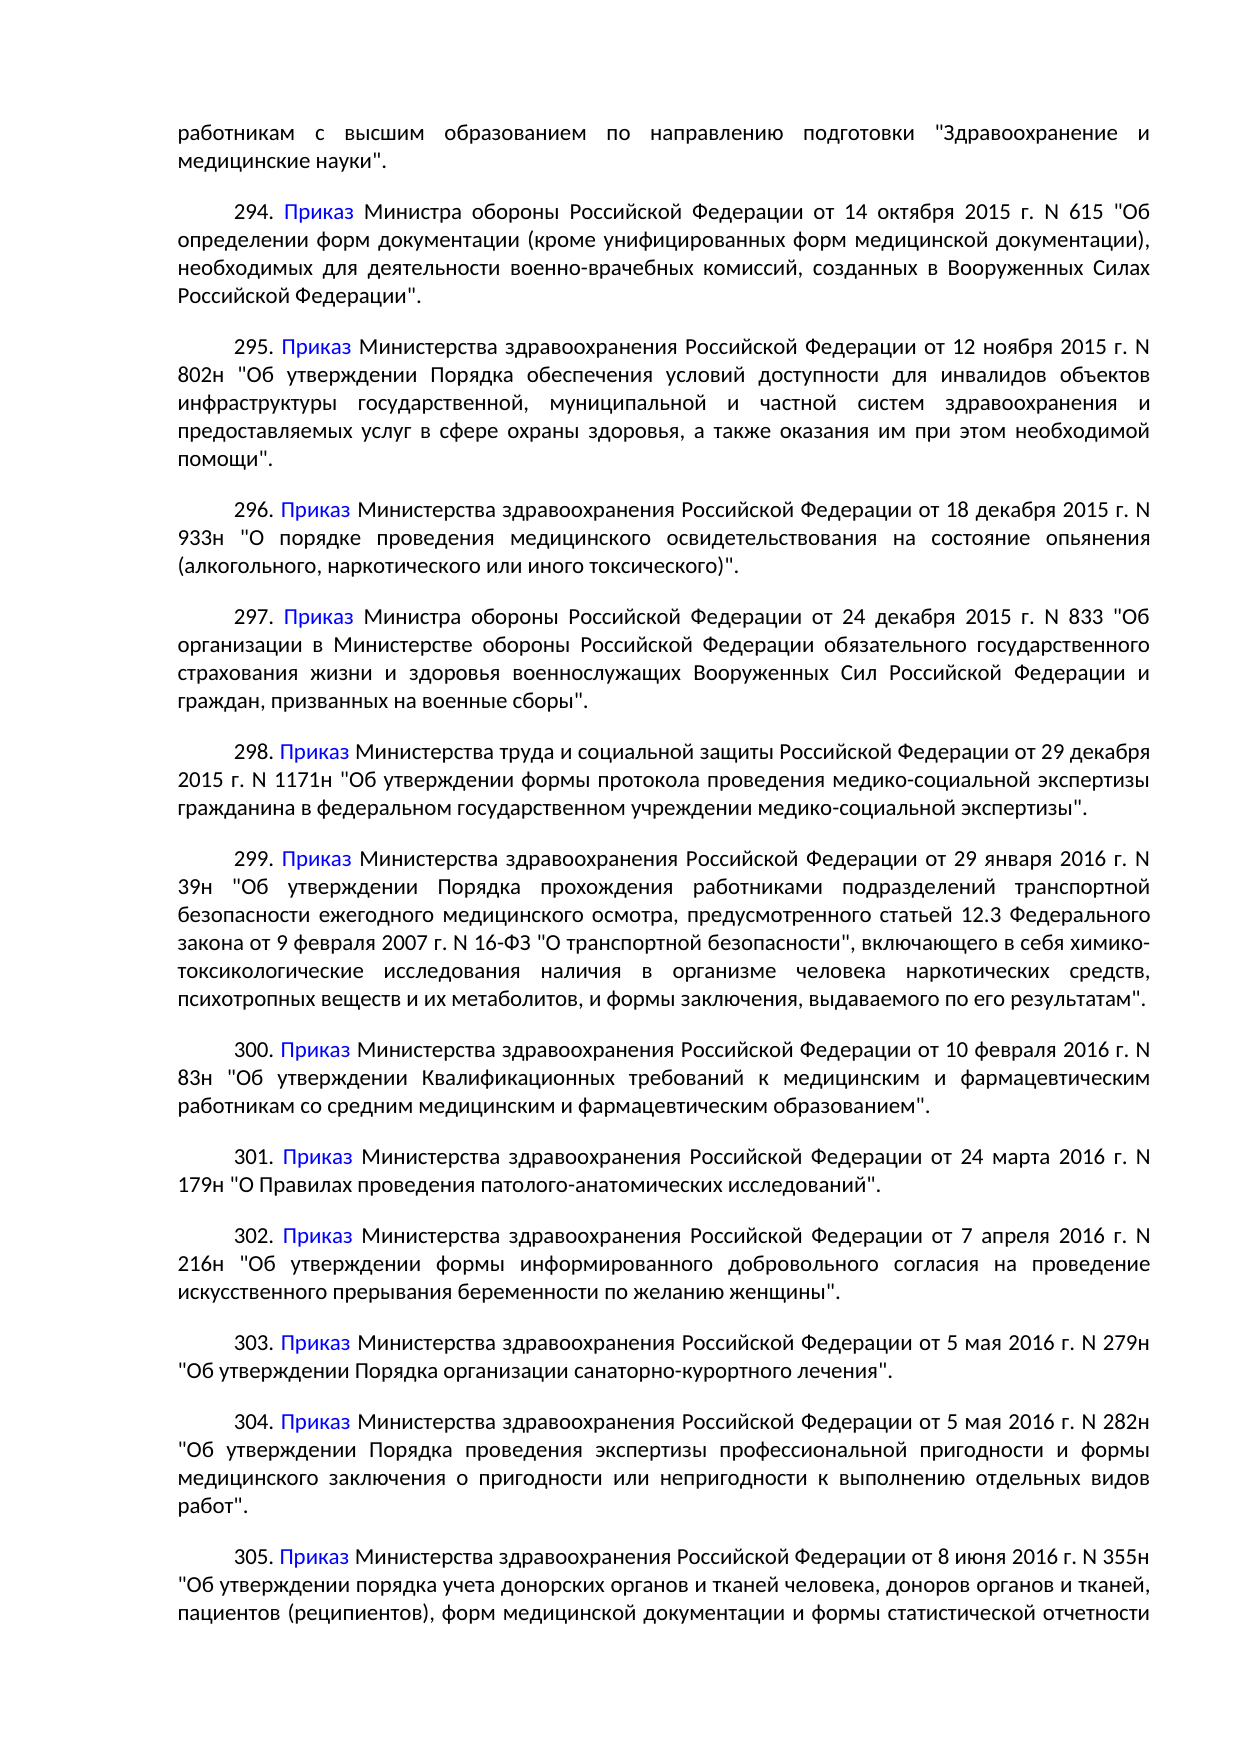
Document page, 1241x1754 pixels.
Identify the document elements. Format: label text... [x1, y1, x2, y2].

text 298. Приказ Министерства труда и социальной защиты Российской Федерации от 29 декабря 2015 г. N 1171н "Об утверждении формы протокола проведения медико-социальной экспертизы гражданина в федеральном государственном учреждении медико-социальной экспертизы". [177, 737, 1152, 821]
text 304. Приказ Министерства здравоохранения Российской Федерации от 5 мая 2016 г. N 282н "Об утверждении Порядка проведения экспертизы профессиональной пригодности и формы медицинского заключения о пригодности или непригодности к выполнению отдельных видов работ". [177, 1407, 1152, 1519]
text 296. Приказ Министерства здравоохранения Российской Федерации от 18 декабря 2015 г. N 933н "О порядке проведения медицинского освидетельствования на состояние опьянения (алкогольного, наркотического или иного токсического)". [177, 495, 1152, 579]
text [177, 1542, 1152, 1626]
text 299. Приказ Министерства здравоохранения Российской Федерации от 29 января 2016 г. N 39н "Об утверждении Порядка прохождения работниками подразделений транспортной безопасности ежегодного медицинского осмотра, предусмотренного статьей 12.3 Федерального закона от 9 февраля 2007 г. N 16-ФЗ "О транспортной безопасности", включающего в себя химико-токсикологические исследования наличия в организме человека наркотических средств, психотропных веществ и их метаболитов, и формы заключения, выдаваемого по его результатам". [177, 844, 1152, 1012]
text 303. Приказ Министерства здравоохранения Российской Федерации от 5 мая 2016 г. N 279н "Об утверждении Порядка организации санаторно-курортного лечения". [177, 1328, 1152, 1384]
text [177, 118, 1152, 174]
text 301. Приказ Министерства здравоохранения Российской Федерации от 24 марта 2016 г. N 179н "О Правилах проведения патолого-анатомических исследований". [177, 1142, 1152, 1198]
text 300. Приказ Министерства здравоохранения Российской Федерации от 10 февраля 2016 г. N 83н "Об утверждении Квалификационных требований к медицинским и фармацевтическим работникам со средним медицинским и фармацевтическим образованием". [177, 1035, 1152, 1119]
text 294. Приказ Министра обороны Российской Федерации от 14 октября 2015 г. N 615 "Об определении форм документации (кроме унифицированных форм медицинской документации), необходимых для деятельности военно-врачебных комиссий, созданных в Вооруженных Силах Российской Федерации". [177, 197, 1152, 309]
text 297. Приказ Министра обороны Российской Федерации от 24 декабря 2015 г. N 833 "Об организации в Министерстве обороны Российской Федерации обязательного государственного страхования жизни и здоровья военнослужащих Вооруженных Сил Российской Федерации и граждан, призванных на военные сборы". [177, 602, 1152, 714]
text 302. Приказ Министерства здравоохранения Российской Федерации от 7 апреля 2016 г. N 216н "Об утверждении формы информированного добровольного согласия на проведение искусственного прерывания беременности по желанию женщины". [177, 1221, 1152, 1305]
text 295. Приказ Министерства здравоохранения Российской Федерации от 12 ноября 2015 г. N 802н "Об утверждении Порядка обеспечения условий доступности для инвалидов объектов инфраструктуры государственной, муниципальной и частной систем здравоохранения и предоставляемых услуг в сфере охраны здоровья, а также оказания им при этом необходимой помощи". [177, 332, 1152, 472]
